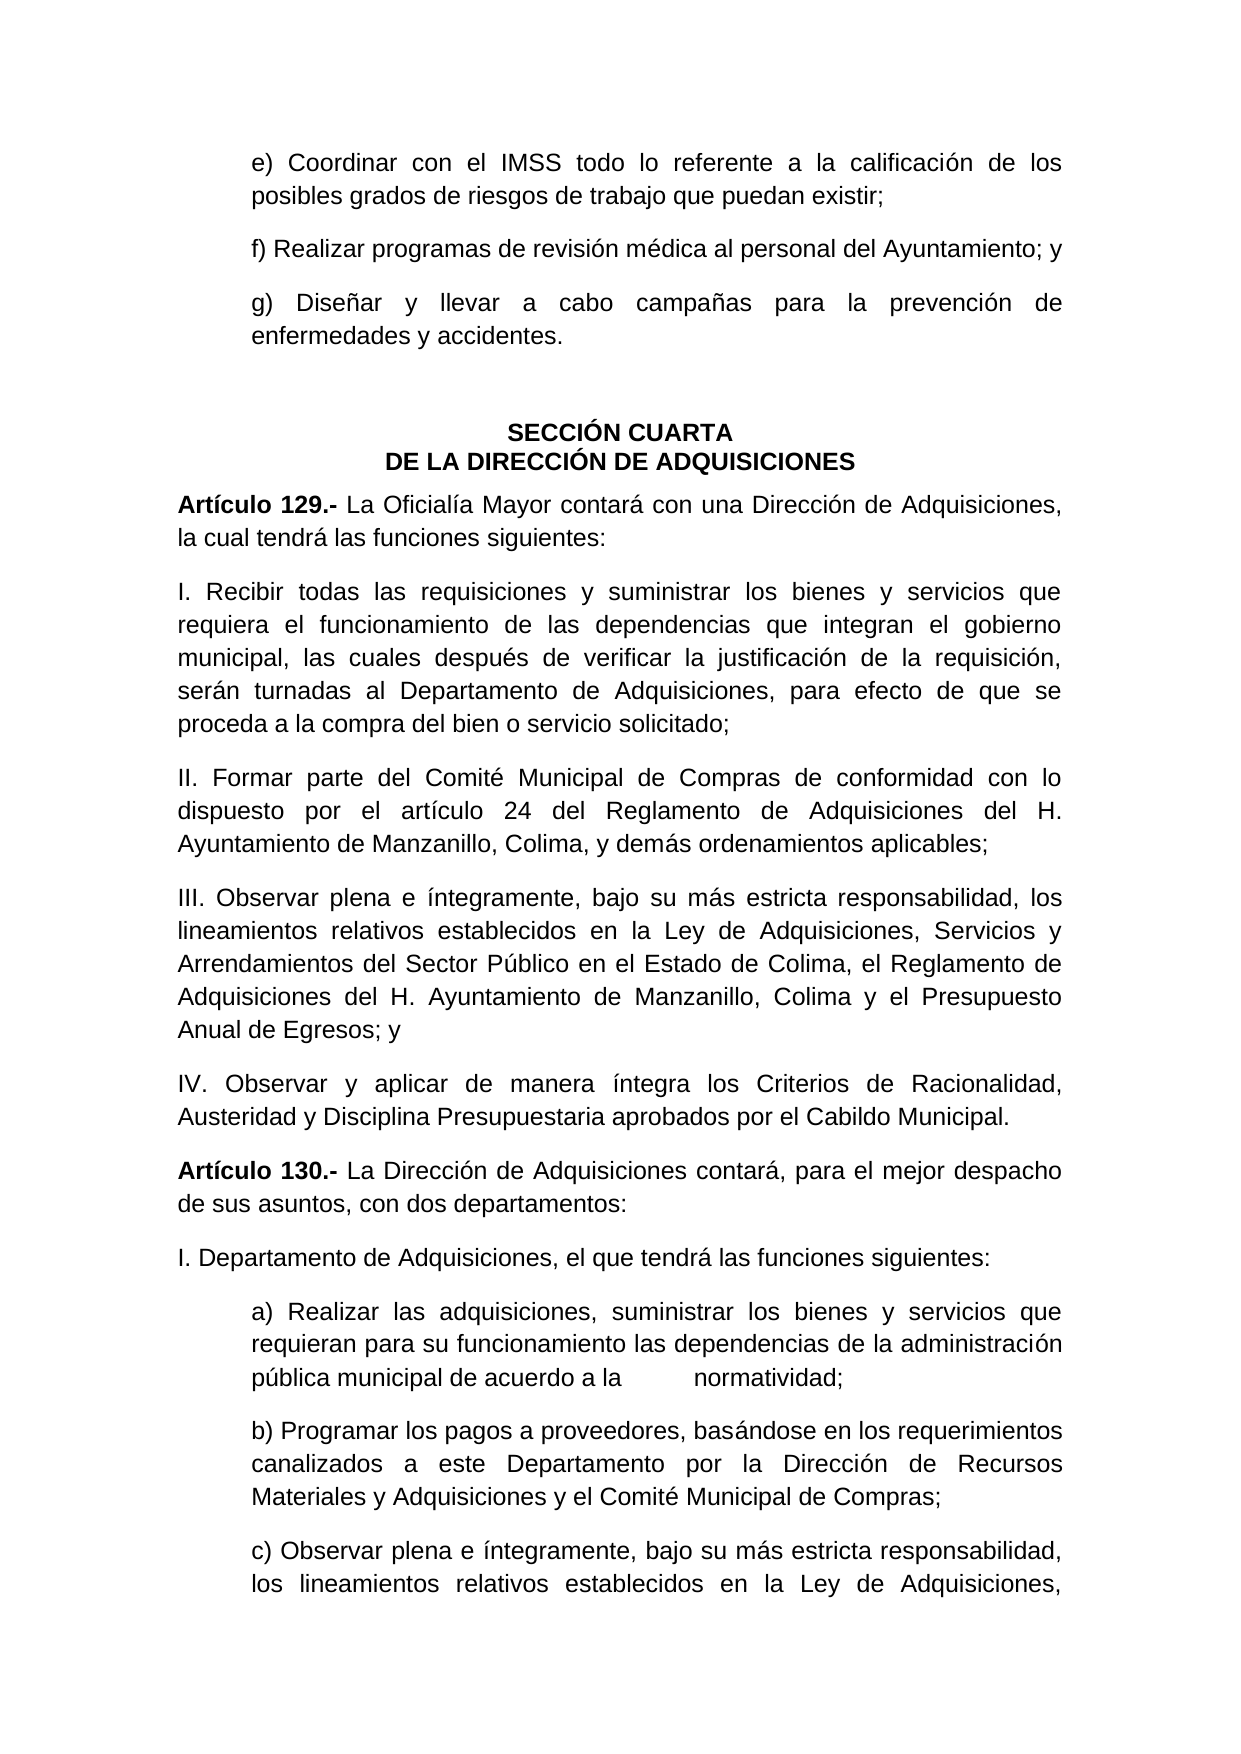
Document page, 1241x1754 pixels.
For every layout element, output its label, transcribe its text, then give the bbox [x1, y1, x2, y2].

text Artículo 129.- La Oficialía Mayor contará con una Dirección de Adquisiciones, la cual tendrá las funciones siguientes: [177, 490, 1063, 552]
text III. Observar plena e íntegramente, bajo su más estricta responsabilidad, los lineamientos relativos establecidos en la Ley de Adquisiciones, Servicios y Arrendamientos del Sector Público en el Estado de Colima, el Reglamento de Adquisiciones del H. Ayuntamiento de Manzanillo, Colima y el Presupuesto Anual de Egresos; y [177, 883, 1063, 1044]
text a) Realizar las adquisiciones, suministrar los bienes y servicios que requieran para su funcionamiento las dependencias de la administración pública municipal de acuerdo a la normatividad; [251, 1296, 1063, 1391]
text DE LA DIRECCIÓN DE ADQUISICIONES [177, 447, 1063, 476]
text I. Recibir todas las requisiciones y suministrar los bienes y servicios que requiera el funcionamiento de las dependencias que integran el gobierno municipal, las cuales después de verificar la justificación de la requisición, serán turnadas al Departamento de Adquisiciones, para efecto de que se proceda a la compra del bien o servicio solicitado; [177, 577, 1063, 738]
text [251, 1536, 1063, 1598]
text I. Departamento de Adquisiciones, el que tendrá las funciones siguientes: [177, 1243, 1063, 1271]
text g) Diseñar y llevar a cabo campañas para la prevención de enfermedades y accidentes. [251, 288, 1063, 350]
text II. Formar parte del Comité Municipal de Compras de conformidad con lo dispuesto por el artículo 24 del Reglamento de Adquisiciones del H. Ayuntamiento de Manzanillo, Colima, y demás ordenamientos aplicables; [177, 763, 1063, 858]
text b) Programar los pagos a proveedores, basándose en los requerimientos canalizados a este Departamento por la Dirección de Recursos Materiales y Adquisiciones y el Comité Municipal de Compras; [251, 1416, 1063, 1511]
text e) Coordinar con el IMSS todo lo referente a la calificación de los posibles grados de riesgos de trabajo que puedan existir; [251, 148, 1063, 209]
text Artículo 130.- La Dirección de Adquisiciones contará, para el mejor despacho de sus asuntos, con dos departamentos: [177, 1156, 1063, 1217]
text IV. Observar y aplicar de manera íntegra los Criterios de Racionalidad, Austeridad y Disciplina Presupuestaria aprobados por el Cabildo Municipal. [177, 1069, 1063, 1131]
text f) Realizar programas de revisión médica al personal del Ayuntamiento; y [251, 234, 1063, 263]
text SECCIÓN CUARTA [177, 418, 1063, 447]
